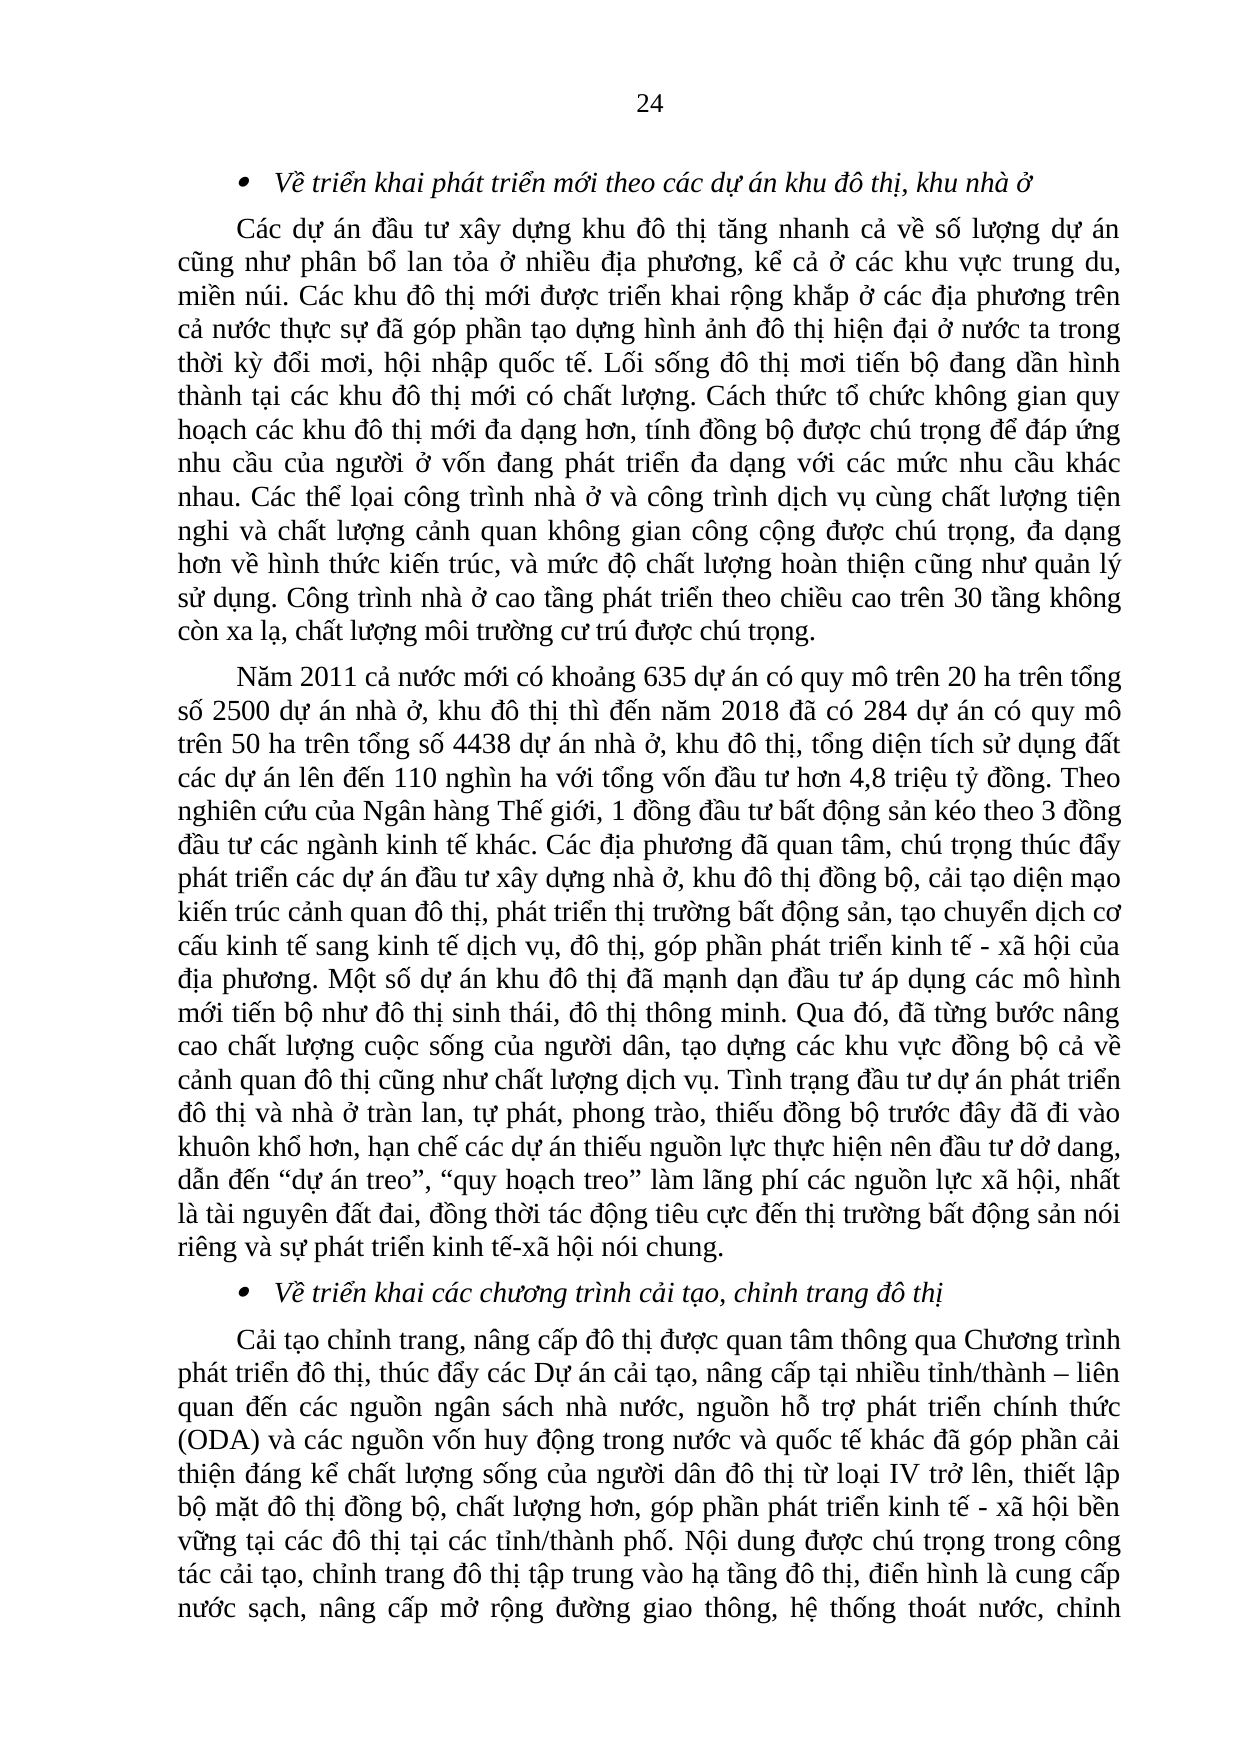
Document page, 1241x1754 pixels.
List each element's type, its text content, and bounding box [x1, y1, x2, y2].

text Năm 2011 cả nước mới có khoảng 635 dự án có quy mô trên 20 ha trên tổng số 2500 dự án nhà ở, khu đô thị thì đến năm 2018 đã có 284 dự án có quy mô trên 50 ha trên tổng số 4438 dự án nhà ở, khu đô thị, tổng diện tích sử dụng đất các dự án lên đến 110 nghìn ha với tổng vốn đầu tư hơn 4,8 triệu tỷ đồng. Theo nghiên cứu của Ngân hàng Thế giới, 1 đồng đầu tư bất động sản kéo theo 3 đồng đầu tư các ngành kinh tế khác. Các địa phương đã quan tâm, chú trọng thúc đẩy phát triển các dự án đầu tư xây dựng nhà ở, khu đô thị đồng bộ, cải tạo diện mạo kiến trúc cảnh quan đô thị, phát triển thị trường bất động sản, tạo chuyển dịch cơ cấu kinh tế sang kinh tế dịch vụ, đô thị, góp phần phát triển kinh tế - xã hội của địa phương. Một số dự án khu đô thị đã mạnh dạn đầu tư áp dụng các mô hình mới tiến bộ như đô thị sinh thái, đô thị thông minh. Qua đó, đã từng bước nâng cao chất lượng cuộc sống của người dân, tạo dựng các khu vực đồng bộ cả về cảnh quan đô thị cũng như chất lượng dịch vụ. Tình trạng đầu tư dự án phát triển đô thị và nhà ở tràn lan, tự phát, phong trào, thiếu đồng bộ trước đây đã đi vào khuôn khổ hơn, hạn chế các dự án thiếu nguồn lực thực hiện nên đầu tư dở dang, dẫn đến “dự án treo”, “quy hoạch treo” làm lãng phí các nguồn lực xã hội, nhất là tài nguyên đất đai, đồng thời tác động tiêu cực đến thị trường bất động sản nói riêng và sự phát triển kinh tế-xã hội nói chung. [177, 659, 1122, 1263]
list Về triển khai phát triển mới theo các dự án khu đô thị, khu nhà ở [236, 165, 1122, 198]
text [177, 1322, 1122, 1624]
text Các dự án đầu tư xây dựng khu đô thị tăng nhanh cả về số lượng dự án cũng như phân bổ lan tỏa ở nhiều địa phương, kể cả ở các khu vực trung du, miền núi. Các khu đô thị mới được triển khai rộng khắp ở các địa phương trên cả nước thực sự đã góp phần tạo dựng hình ảnh đô thị hiện đại ở nước ta trong thời kỳ đổi mơi, hội nhập quốc tế. Lối sống đô thị mơi tiến bộ đang dần hình thành tại các khu đô thị mới có chất lượng. Cách thức tổ chức không gian quy hoạch các khu đô thị mới đa dạng hơn, tính đồng bộ được chú trọng để đáp ứng nhu cầu của người ở vốn đang phát triển đa dạng với các mức nhu cầu khác nhau. Các thể lọai công trình nhà ở và công trình dịch vụ cùng chất lượng tiện nghi và chất lượng cảnh quan không gian công cộng được chú trọng, đa dạng hơn về hình thức kiến trúc, và mức độ chất lượng hoàn thiện cũng như quản lý sử dụng. Công trình nhà ở cao tầng phát triển theo chiều cao trên 30 tầng không còn xa lạ, chất lượng môi trường cư trú được chú trọng. [177, 211, 1122, 647]
list Về triển khai các chương trình cải tạo, chỉnh trang đô thị [236, 1276, 1122, 1309]
